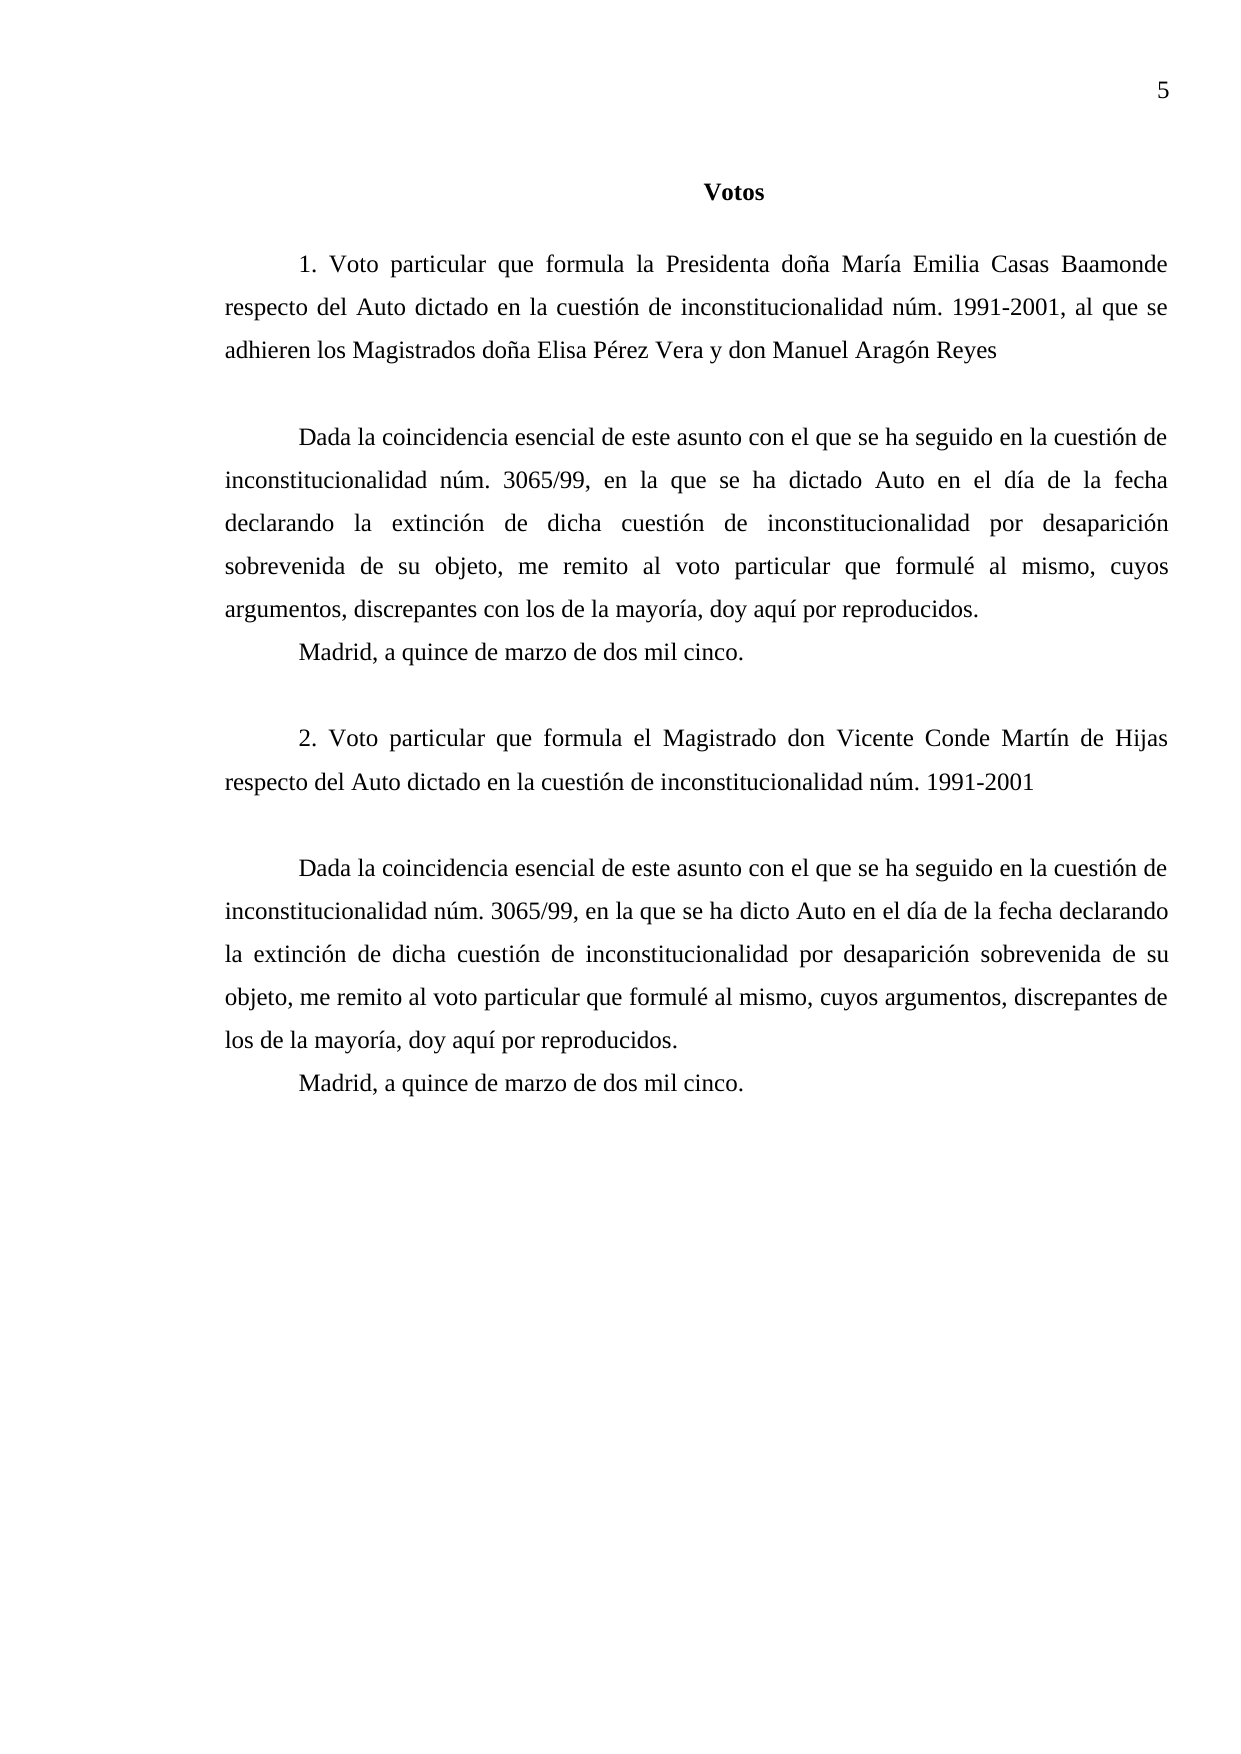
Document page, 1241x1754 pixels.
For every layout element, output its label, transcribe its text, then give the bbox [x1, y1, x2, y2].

text Madrid, a quince de marzo de dos mil cinco. [224, 637, 1169, 666]
text Dada la coincidencia esencial de este asunto con el que se ha seguido en la cuestión de inconstitucionalidad núm. 3065/99, en la que se ha dicto Auto en el día de la fecha declarando la extinción de dicha cuestión de inconstitucionalidad por desaparición sobrevenida de su objeto, me remito al voto particular que formulé al mismo, cuyos argumentos, discrepantes de los de la mayoría, doy aquí por reproducidos. [224, 853, 1169, 1054]
subtitle Votos [224, 177, 1169, 206]
text Madrid, a quince de marzo de dos mil cinco. [224, 1068, 1169, 1097]
text Dada la coincidencia esencial de este asunto con el que se ha seguido en la cuestión de inconstitucionalidad núm. 3065/99, en la que se ha dictado Auto en el día de la fecha declarando la extinción de dicha cuestión de inconstitucionalidad por desaparición sobrevenida de su objeto, me remito al voto particular que formulé al mismo, cuyos argumentos, discrepantes con los de la mayoría, doy aquí por reproducidos. [224, 422, 1169, 623]
text 1. Voto particular que formula la Presidenta doña María Emilia Casas Baamonde respecto del Auto dictado en la cuestión de inconstitucionalidad núm. 1991-2001, al que se adhieren los Magistrados doña Elisa Pérez Vera y don Manuel Aragón Reyes [224, 249, 1169, 364]
text 2. Voto particular que formula el Magistrado don Vicente Conde Martín de Hijas respecto del Auto dictado en la cuestión de inconstitucionalidad núm. 1991-2001 [224, 723, 1169, 795]
